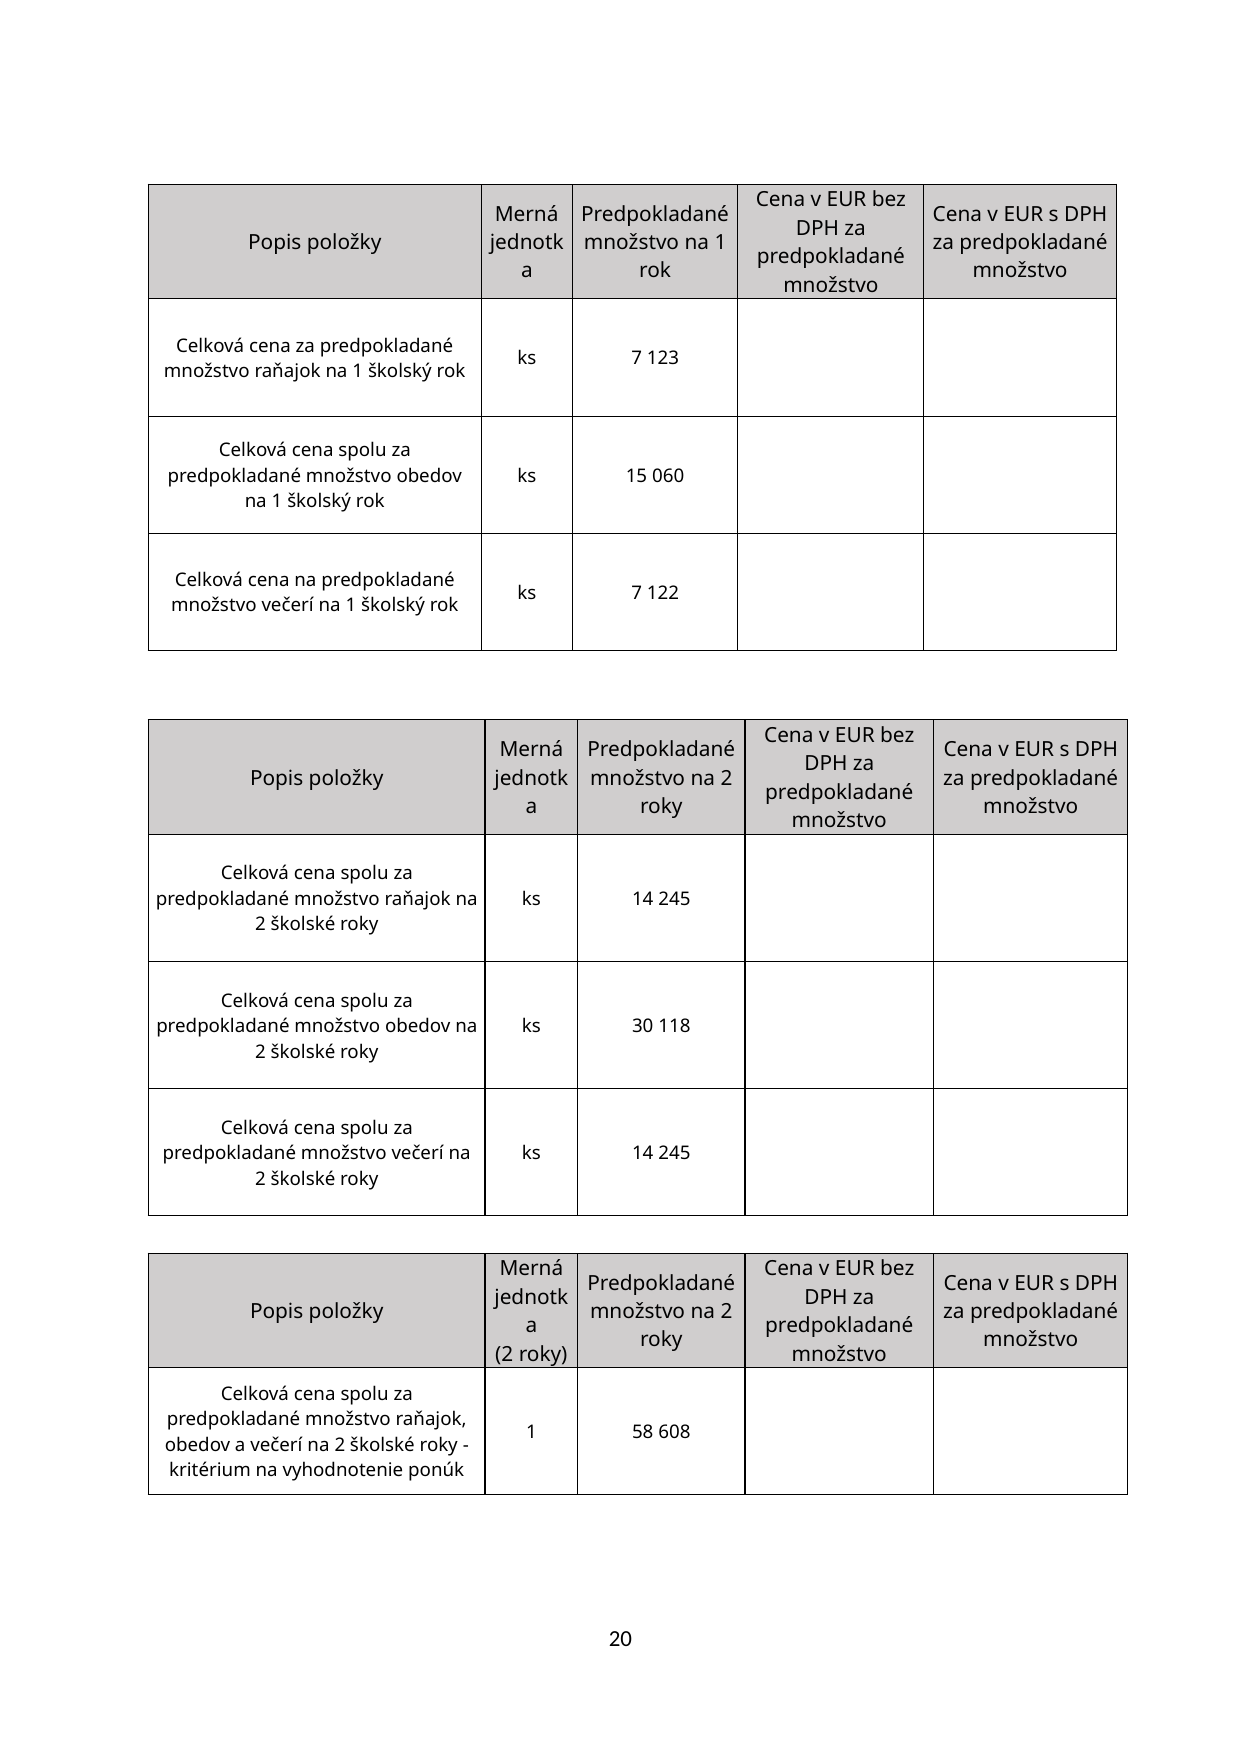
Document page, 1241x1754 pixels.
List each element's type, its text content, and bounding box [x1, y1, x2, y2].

table_cell 7 122 [573, 534, 737, 650]
table_cell [738, 417, 923, 533]
table_cell [924, 417, 1116, 533]
table_cell [738, 534, 923, 650]
table_header Merná jednotka [482, 185, 572, 298]
table_cell ks [482, 299, 572, 416]
table_cell [934, 835, 1127, 961]
table_cell Celková cena na predpokladané množstvo večerí na 1 školský rok [149, 534, 481, 650]
table_cell ks [486, 1089, 577, 1215]
table_cell [738, 299, 923, 416]
table_cell ks [482, 417, 572, 533]
table_header Cena v EUR s DPH za predpokladané množstvo [924, 185, 1116, 298]
table_cell [746, 1368, 933, 1494]
table_header Merná jednotka (2 roky) [486, 1254, 577, 1367]
table_cell Celková cena za predpokladané množstvo raňajok na 1 školský rok [149, 299, 481, 416]
table_cell Celková cena spolu za predpokladané množstvo raňajok na 2 školské roky [149, 835, 484, 961]
table_cell 15 060 [573, 417, 737, 533]
table_cell [746, 835, 933, 961]
table_header Popis položky [149, 720, 484, 834]
table_cell [934, 1089, 1127, 1215]
table_cell [924, 299, 1116, 416]
table_cell 58 608 [578, 1368, 744, 1494]
table_cell [746, 1089, 933, 1215]
table_header Predpokladané množstvo na 1 rok [573, 185, 737, 298]
table_cell [934, 962, 1127, 1088]
table_header Cena v EUR bez DPH za predpokladané množstvo [746, 720, 933, 834]
table_cell [934, 1368, 1127, 1494]
table_header Cena v EUR bez DPH za predpokladané množstvo [746, 1254, 933, 1367]
table_cell 14 245 [578, 835, 744, 961]
table_cell ks [486, 962, 577, 1088]
table_cell 1 [486, 1368, 577, 1494]
table_header Predpokladané množstvo na 2 roky [578, 720, 744, 834]
table_cell 7 123 [573, 299, 737, 416]
table_cell ks [482, 534, 572, 650]
table_cell Celková cena spolu za predpokladané množstvo obedov na 2 školské roky [149, 962, 484, 1088]
table_cell [746, 962, 933, 1088]
table_header Cena v EUR bez DPH za predpokladané množstvo [738, 185, 923, 298]
table_header Cena v EUR s DPH za predpokladané množstvo [934, 720, 1127, 834]
table_header Merná jednotka [486, 720, 577, 834]
table_cell ks [486, 835, 577, 961]
table_header Popis položky [149, 185, 481, 298]
table_cell Celková cena spolu za predpokladané množstvo večerí na 2 školské roky [149, 1089, 484, 1215]
table_cell Celková cena spolu za predpokladané množstvo obedov na 1 školský rok [149, 417, 481, 533]
table_cell Celková cena spolu za predpokladané množstvo raňajok, obedov a večerí na 2 školské roky - kritérium na vyhodnotenie ponúk [149, 1368, 484, 1494]
table_cell [924, 534, 1116, 650]
table_header Predpokladané množstvo na 2 roky [578, 1254, 744, 1367]
table_header Popis položky [149, 1254, 484, 1367]
table_cell 14 245 [578, 1089, 744, 1215]
table_cell 30 118 [578, 962, 744, 1088]
table_header Cena v EUR s DPH za predpokladané množstvo [934, 1254, 1127, 1367]
